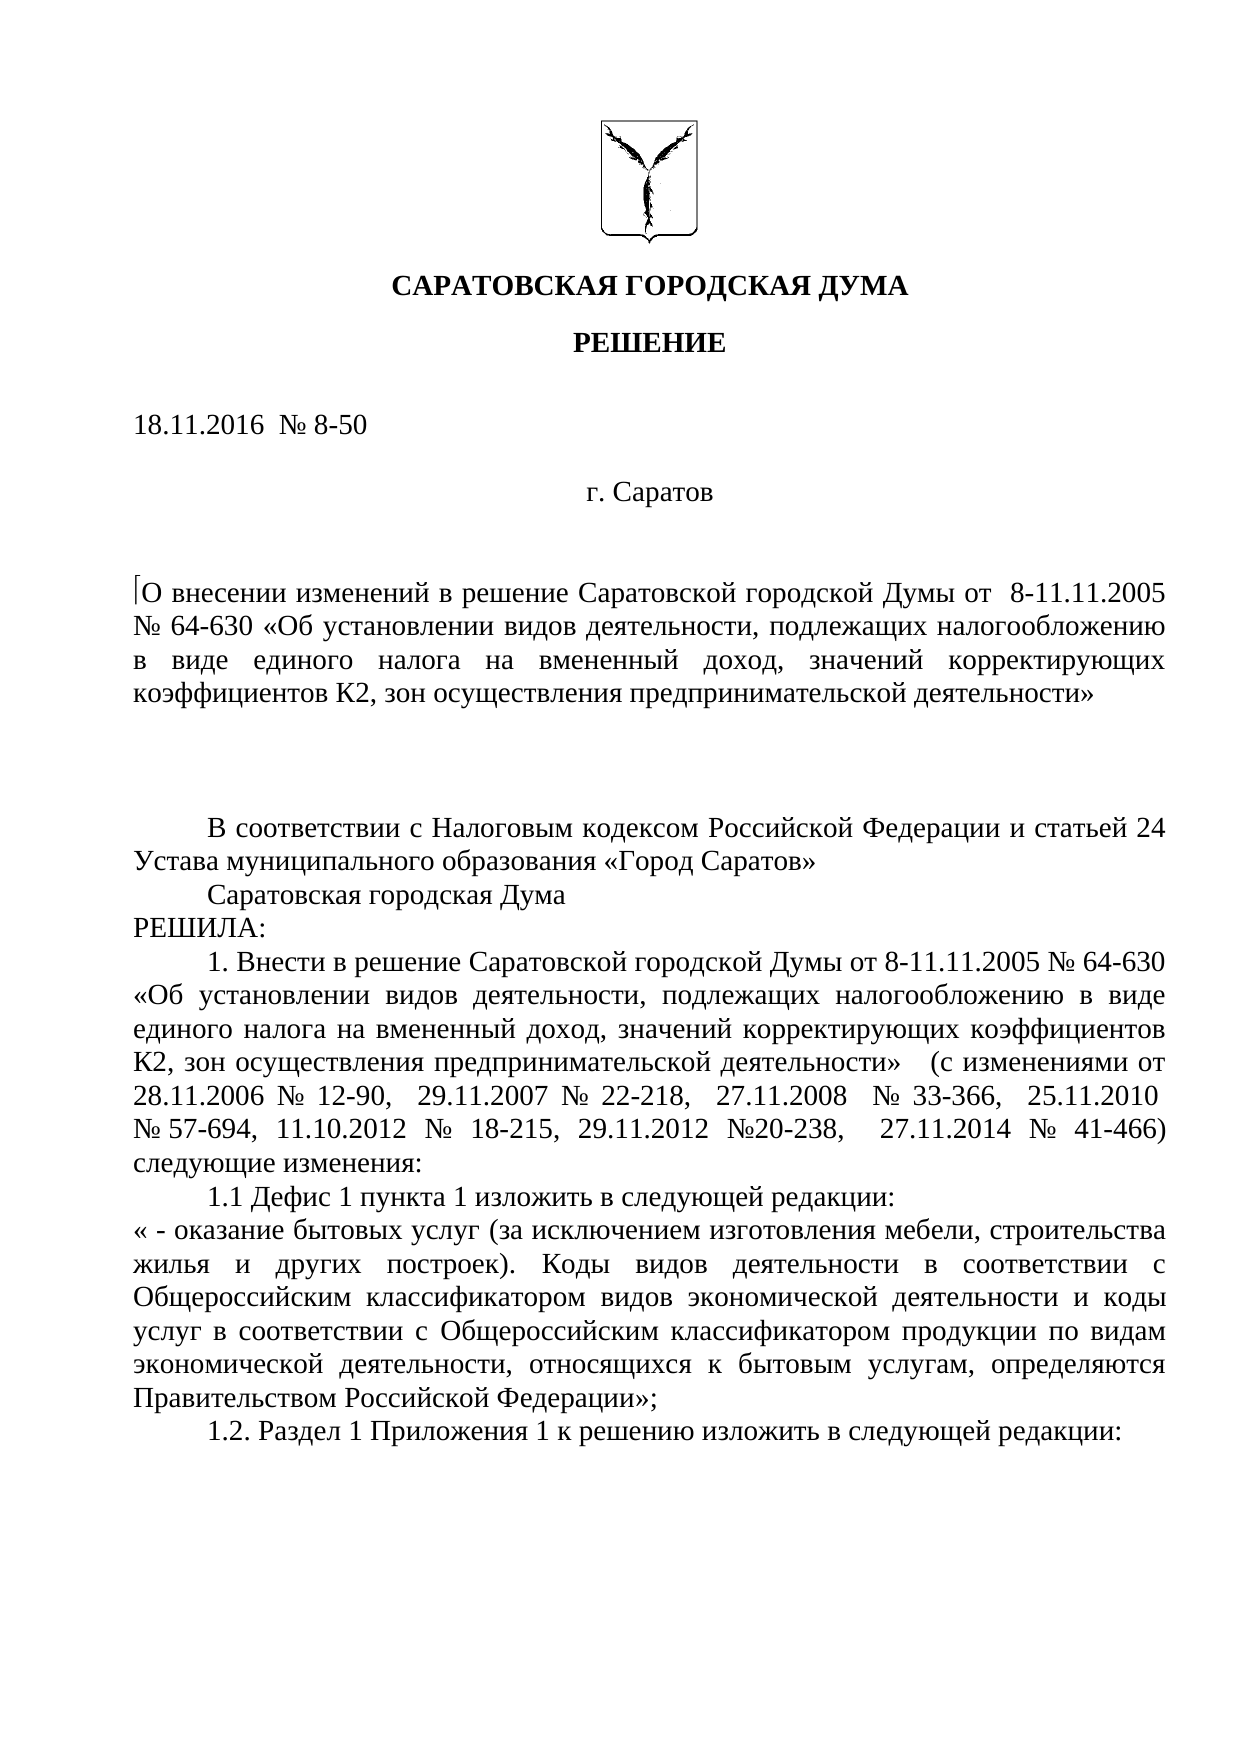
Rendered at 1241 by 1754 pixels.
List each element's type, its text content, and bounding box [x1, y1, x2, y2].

text « - оказание бытовых услуг (за исключением изготовления мебели, строительства жилья и других построек). Коды видов деятельности в соответствии с Общероссийским классификатором видов экономической деятельности и коды услуг в соответствии с Общероссийским классификатором продукции по видам экономической деятельности, относящихся к бытовым услугам, определяются Правительством Российской Федерации»; [133, 1212, 1167, 1413]
text 1.2. Раздел 1 Приложения 1 к решению изложить в следующей редакции: [133, 1413, 1167, 1447]
subtitle РЕШЕНИЕ [133, 325, 1167, 359]
text Саратовская городская Дума [133, 877, 1167, 910]
picture [599, 118, 700, 247]
text РЕШИЛА: [133, 910, 1167, 944]
text В соответствии с Налоговым кодексом Российской Федерации и статьей 24 Устава муниципального образования «Город Саратов» [133, 810, 1167, 877]
text 1.1 Дефис 1 пункта 1 изложить в следующей редакции: [133, 1179, 1167, 1212]
subtitle САРАТОВСКАЯ ГОРОДСКАЯ ДУМА [133, 268, 1167, 301]
text г. Саратов [133, 474, 1167, 508]
subtitle О внесении изменений в решение Саратовской городской Думы от 8-11.11.2005 № 64-630 «Об установлении видов деятельности, подлежащих налогообложению в виде единого налога на вмененный доход, значений корректирующих коэффициентов К2, зон осуществления предпринимательской деятельности» [133, 575, 1167, 709]
text 18.11.2016 № 8-50 [133, 407, 1167, 441]
text 1. Внести в решение Саратовской городской Думы от 8-11.11.2005 № 64-630 «Об установлении видов деятельности, подлежащих налогообложению в виде единого налога на вмененный доход, значений корректирующих коэффициентов К2, зон осуществления предпринимательской деятельности» (с изменениями от 28.11.2006 № 12-90, 29.11.2007 № 22-218, 27.11.2008 № 33-366, 25.11.2010 № 57-694, 11.10.2012 № 18-215, 29.11.2012 №20-238, 27.11.2014 № 41-466) следующие изменения: [133, 944, 1167, 1179]
